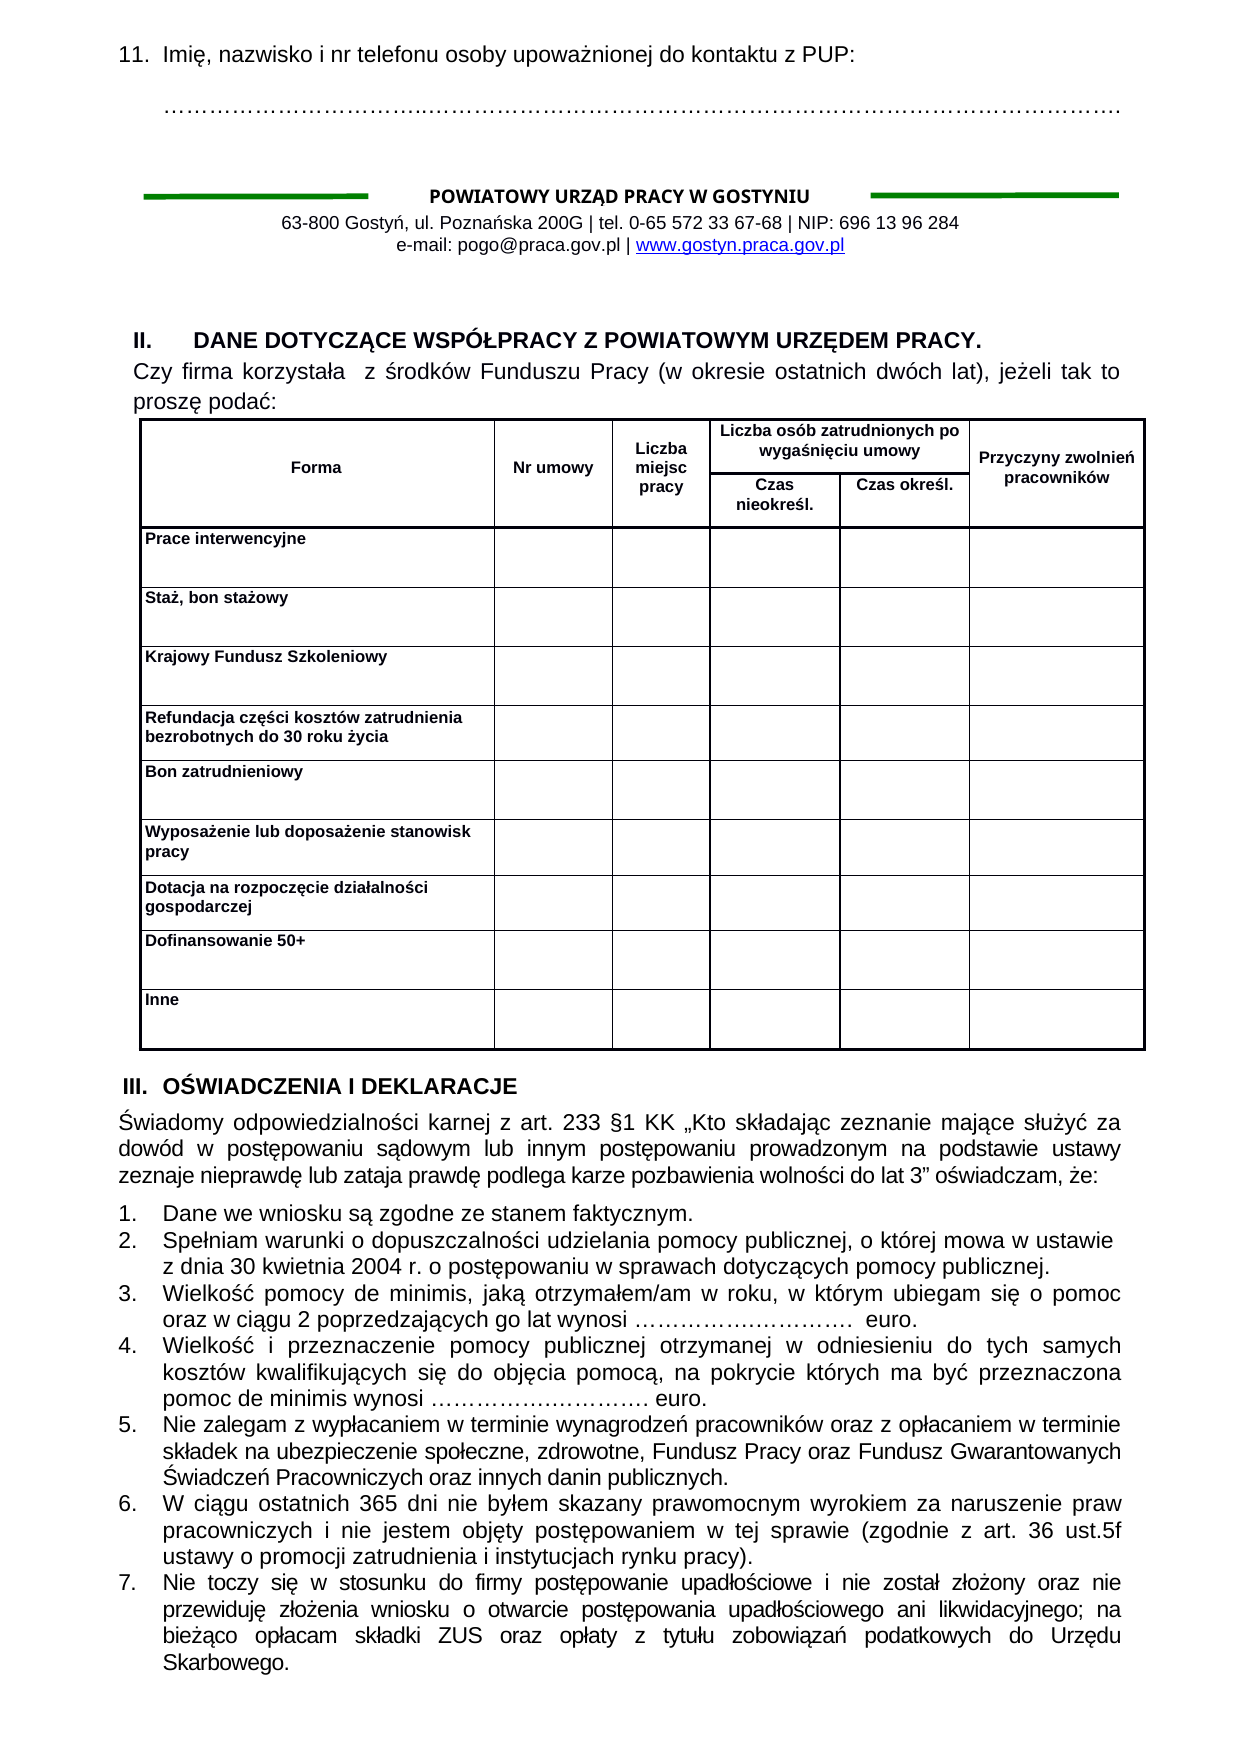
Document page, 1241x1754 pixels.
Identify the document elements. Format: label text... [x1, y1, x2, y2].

table_cell Czas określ. [841, 475, 969, 526]
table_cell Refundacja części kosztów zatrudnienia bezrobotnych do 30 roku życia [142, 706, 494, 760]
table_cell [711, 588, 839, 646]
table_cell [495, 931, 612, 989]
table_cell [841, 588, 969, 646]
text e-mail: pogo@praca.gov.pl | www.gostyn.praca.gov.pl [118, 234, 1122, 255]
table_cell [711, 820, 839, 875]
table_cell [613, 931, 709, 989]
table_cell Staż, bon stażowy [142, 588, 494, 646]
table_cell [613, 820, 709, 875]
table_cell [495, 529, 612, 587]
table_header Liczba osób zatrudnionych po wygaśnięciu umowy [711, 421, 969, 472]
table_cell [841, 876, 969, 930]
table_cell [495, 820, 612, 875]
list DANE DOTYCZĄCE WSPÓŁPRACY Z POWIATOWYM URZĘDEM PRACY. [133, 327, 1122, 354]
table_cell Dotacja na rozpoczęcie działalności gospodarczej [142, 876, 494, 930]
table_cell [841, 647, 969, 705]
list Nie toczy się w stosunku do firmy postępowanie upadłościowe i nie został złożony oraz nie przewiduję złożenia wniosku o otwarcie postępowania upadłościowego ani likwidacyjnego; na bieżąco opłacam składki ZUS oraz opłaty z tytułu zobowiązań podatkowych do Urzędu Skarbowego. [118, 1569, 1122, 1675]
table_cell Prace interwencyjne [142, 529, 494, 587]
list Spełniam warunki o dopuszczalności udzielania pomocy publicznej, o której mowa w ustawie z dnia 30 kwietnia 2004 r. o postępowaniu w sprawach dotyczących pomocy publicznej. [118, 1227, 1122, 1279]
text Świadomy odpowiedzialności karnej z art. 233 §1 KK „Kto składając zeznanie mające służyć za dowód w postępowaniu sądowym lub innym postępowaniu prowadzonym na podstawie ustawy zeznaje nieprawdę lub zataja prawdę podlega karze pozbawienia wolności do lat 3” oświadczam, że: [118, 1109, 1122, 1188]
table_cell [970, 647, 1143, 705]
list Wielkość i przeznaczenie pomocy publicznej otrzymanej w odniesieniu do tych samych kosztów kwalifikujących się do objęcia pomocą, na pokrycie których ma być przeznaczona pomoc de minimis wynosi …………….…………. euro. [118, 1332, 1122, 1411]
table_cell [970, 588, 1143, 646]
table_cell [711, 990, 839, 1048]
table_cell Wyposażenie lub doposażenie stanowisk pracy [142, 820, 494, 875]
list W ciągu ostatnich 365 dni nie byłem skazany prawomocnym wyrokiem za naruszenie praw pracowniczych i nie jestem objęty postępowaniem w tej sprawie (zgodnie z art. 36 ust.5f ustawy o promocji zatrudnienia i instytucjach rynku pracy). [118, 1490, 1122, 1569]
table_header Nr umowy [495, 421, 612, 526]
table_cell [970, 529, 1143, 587]
table_header Przyczyny zwolnień pracowników [970, 421, 1143, 526]
table_cell [711, 931, 839, 989]
list Dane we wniosku są zgodne ze stanem faktycznym. [118, 1200, 1122, 1227]
table_cell [970, 876, 1143, 930]
table_cell [613, 706, 709, 760]
text Czy firma korzystała z środków Funduszu Pracy (w okresie ostatnich dwóch lat), jeżeli tak to proszę podać: [133, 358, 1122, 414]
table_cell [711, 706, 839, 760]
table_cell [970, 820, 1143, 875]
table_cell [970, 931, 1143, 989]
table_cell [613, 990, 709, 1048]
table_cell [841, 820, 969, 875]
table_cell Dofinansowanie 50+ [142, 931, 494, 989]
table_cell Inne [142, 990, 494, 1048]
table_cell [841, 529, 969, 587]
table_header Liczba miejsc pracy [613, 421, 709, 526]
table_cell [613, 588, 709, 646]
list Wielkość pomocy de minimis, jaką otrzymałem/am w roku, w którym ubiegam się o pomoc oraz w ciągu 2 poprzedzających go lat wynosi …………….…………. euro. [118, 1279, 1122, 1332]
table_cell [841, 706, 969, 760]
text ……………………………..………………………………………………………………………………. [162, 92, 1122, 118]
table_cell [613, 529, 709, 587]
table_cell [711, 529, 839, 587]
table_cell Czas nieokreśl. [711, 475, 839, 526]
list Imię, nazwisko i nr telefonu osoby upoważnionej do kontaktu z PUP: [118, 41, 1122, 67]
table_cell [711, 876, 839, 930]
table_cell [495, 647, 612, 705]
table_cell [613, 761, 709, 819]
table_cell [711, 761, 839, 819]
table_cell [711, 647, 839, 705]
table_cell Bon zatrudnieniowy [142, 761, 494, 819]
table_header Forma [142, 421, 494, 526]
text 63-800 Gostyń, ul. Poznańska 200G | tel. 0-65 572 33 67-68 | NIP: 696 13 96 284 [118, 212, 1122, 234]
table_cell [841, 990, 969, 1048]
list OŚWIADCZENIA I DEKLARACJE [148, 1073, 1122, 1099]
table_cell [495, 588, 612, 646]
table_cell [841, 761, 969, 819]
table_cell [613, 647, 709, 705]
table_cell [495, 876, 612, 930]
table_cell [613, 876, 709, 930]
table_cell Krajowy Fundusz Szkoleniowy [142, 647, 494, 705]
table_cell [495, 761, 612, 819]
table_cell [495, 990, 612, 1048]
list Nie zalegam z wypłacaniem w terminie wynagrodzeń pracowników oraz z opłacaniem w terminie składek na ubezpieczenie społeczne, zdrowotne, Fundusz Pracy oraz Fundusz Gwarantowanych Świadczeń Pracowniczych oraz innych danin publicznych. [118, 1411, 1122, 1490]
table_cell [841, 931, 969, 989]
table_cell [970, 706, 1143, 760]
table_cell [970, 990, 1143, 1048]
table_cell [970, 761, 1143, 819]
table_cell [495, 706, 612, 760]
